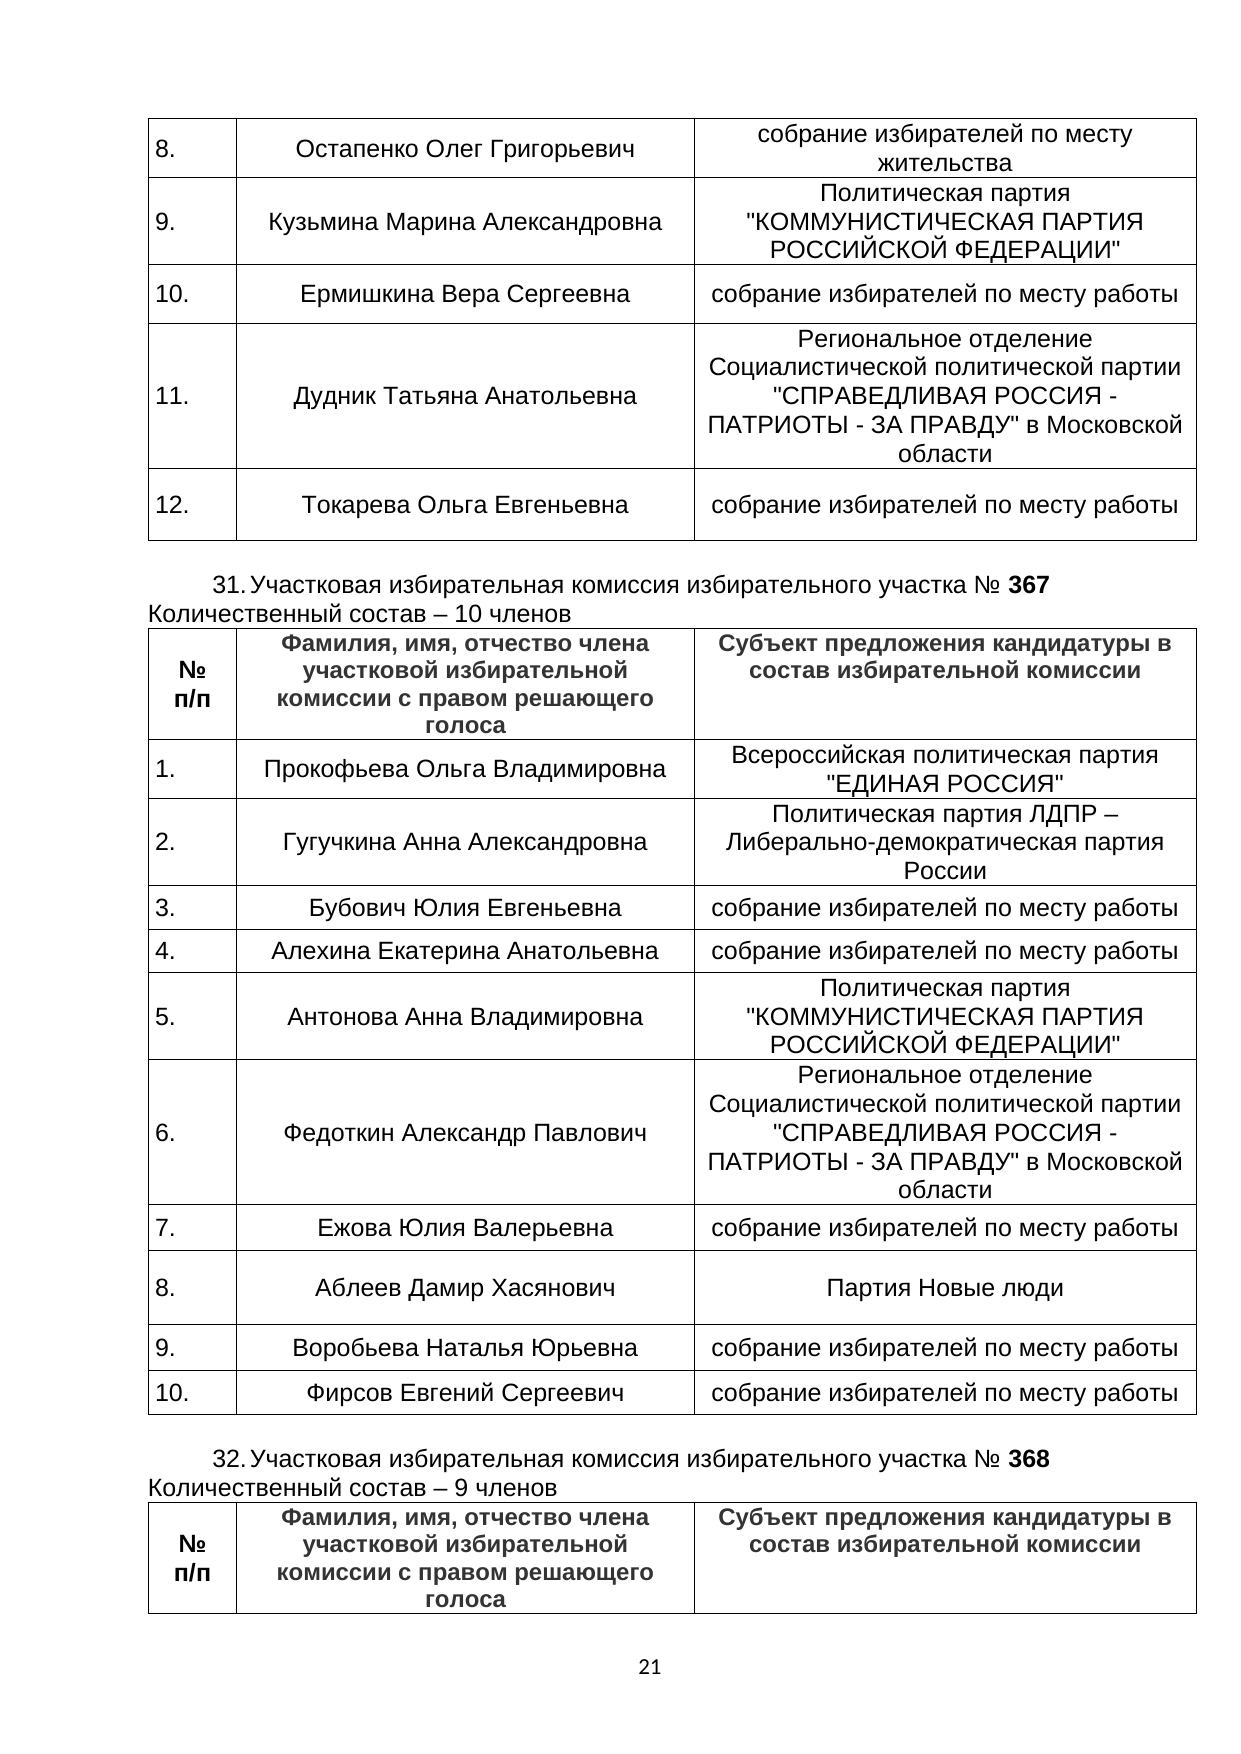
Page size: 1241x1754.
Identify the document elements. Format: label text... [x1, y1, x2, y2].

table_cell Токарева Ольга Евгеньевна [237, 469, 694, 540]
table_cell [149, 1325, 236, 1370]
list Участковая избирательная комиссия избирательного участка № 367 [110, 570, 1152, 599]
table_cell Бубович Юлия Евгеньевна [237, 886, 694, 929]
table_cell [149, 1205, 236, 1250]
table_cell [149, 1251, 236, 1323]
table_cell [149, 265, 236, 323]
table_cell [149, 1060, 236, 1204]
table_cell Региональное отделение Социалистической политической партии "СПРАВЕДЛИВАЯ РОССИЯ - ПАТРИОТЫ - ЗА ПРАВДУ" в Московской области [695, 1060, 1196, 1204]
table_cell [149, 799, 236, 885]
table_cell собрание избирателей по месту работы [695, 1325, 1196, 1370]
list Количественный состав – 9 членов [148, 1473, 1152, 1502]
table_cell [149, 1371, 236, 1414]
table_cell Партия Новые люди [695, 1251, 1196, 1323]
table_cell Политическая партия "КОММУНИСТИЧЕСКАЯ ПАРТИЯ РОССИЙСКОЙ ФЕДЕРАЦИИ" [695, 178, 1196, 264]
table_cell Гугучкина Анна Александровна [237, 799, 694, 885]
table_cell [149, 886, 236, 929]
table_cell Кузьмина Марина Александровна [237, 178, 694, 264]
table_cell собрание избирателей по месту работы [695, 930, 1196, 972]
table_cell собрание избирателей по месту работы [695, 265, 1196, 323]
table_cell [149, 740, 236, 797]
table_cell Воробьева Наталья Юрьевна [237, 1325, 694, 1370]
table_cell Прокофьева Ольга Владимировна [237, 740, 694, 797]
table_cell Дудник Татьяна Анатольевна [237, 324, 694, 467]
table_cell [149, 178, 236, 264]
table_header Субъект предложения кандидатуры в состав избирательной комиссии [695, 629, 1196, 739]
table_cell Политическая партия ЛДПР – Либерально-демократическая партия России [695, 799, 1196, 885]
table_header № п/п [149, 1503, 236, 1613]
table_cell Остапенко Олег Григорьевич [237, 119, 694, 177]
table_cell Всероссийская политическая партия "ЕДИНАЯ РОССИЯ" [695, 740, 1196, 797]
table_cell Ермишкина Вера Сергеевна [237, 265, 694, 323]
table_header Фамилия, имя, отчество члена участковой избирательной комиссии с правом решающего голоса [237, 1503, 694, 1613]
table_cell Политическая партия "КОММУНИСТИЧЕСКАЯ ПАРТИЯ РОССИЙСКОЙ ФЕДЕРАЦИИ" [695, 973, 1196, 1059]
table_cell Фирсов Евгений Сергеевич [237, 1371, 694, 1414]
table_cell Антонова Анна Владимировна [237, 973, 694, 1059]
table_cell Алехина Екатерина Анатольевна [237, 930, 694, 972]
table_cell [149, 930, 236, 972]
table_cell Федоткин Александр Павлович [237, 1060, 694, 1204]
list Участковая избирательная комиссия избирательного участка № 368 [110, 1444, 1152, 1473]
list Количественный состав – 10 членов [148, 599, 1152, 627]
table_cell собрание избирателей по месту работы [695, 886, 1196, 929]
table_cell [149, 973, 236, 1059]
table_header Субъект предложения кандидатуры в состав избирательной комиссии [695, 1503, 1196, 1613]
table_header № п/п [149, 629, 236, 739]
table_cell собрание избирателей по месту работы [695, 1205, 1196, 1250]
table_cell собрание избирателей по месту работы [695, 469, 1196, 540]
table_cell Ежова Юлия Валерьевна [237, 1205, 694, 1250]
table_cell Аблеев Дамир Хасянович [237, 1251, 694, 1323]
table_header Фамилия, имя, отчество члена участковой избирательной комиссии с правом решающего голоса [237, 629, 694, 739]
table_cell [149, 324, 236, 467]
table_cell Региональное отделение Социалистической политической партии "СПРАВЕДЛИВАЯ РОССИЯ - ПАТРИОТЫ - ЗА ПРАВДУ" в Московской области [695, 324, 1196, 467]
table_cell [149, 119, 236, 177]
table_cell [149, 469, 236, 540]
table_cell собрание избирателей по месту работы [695, 1371, 1196, 1414]
table_cell собрание избирателей по месту жительства [695, 119, 1196, 177]
